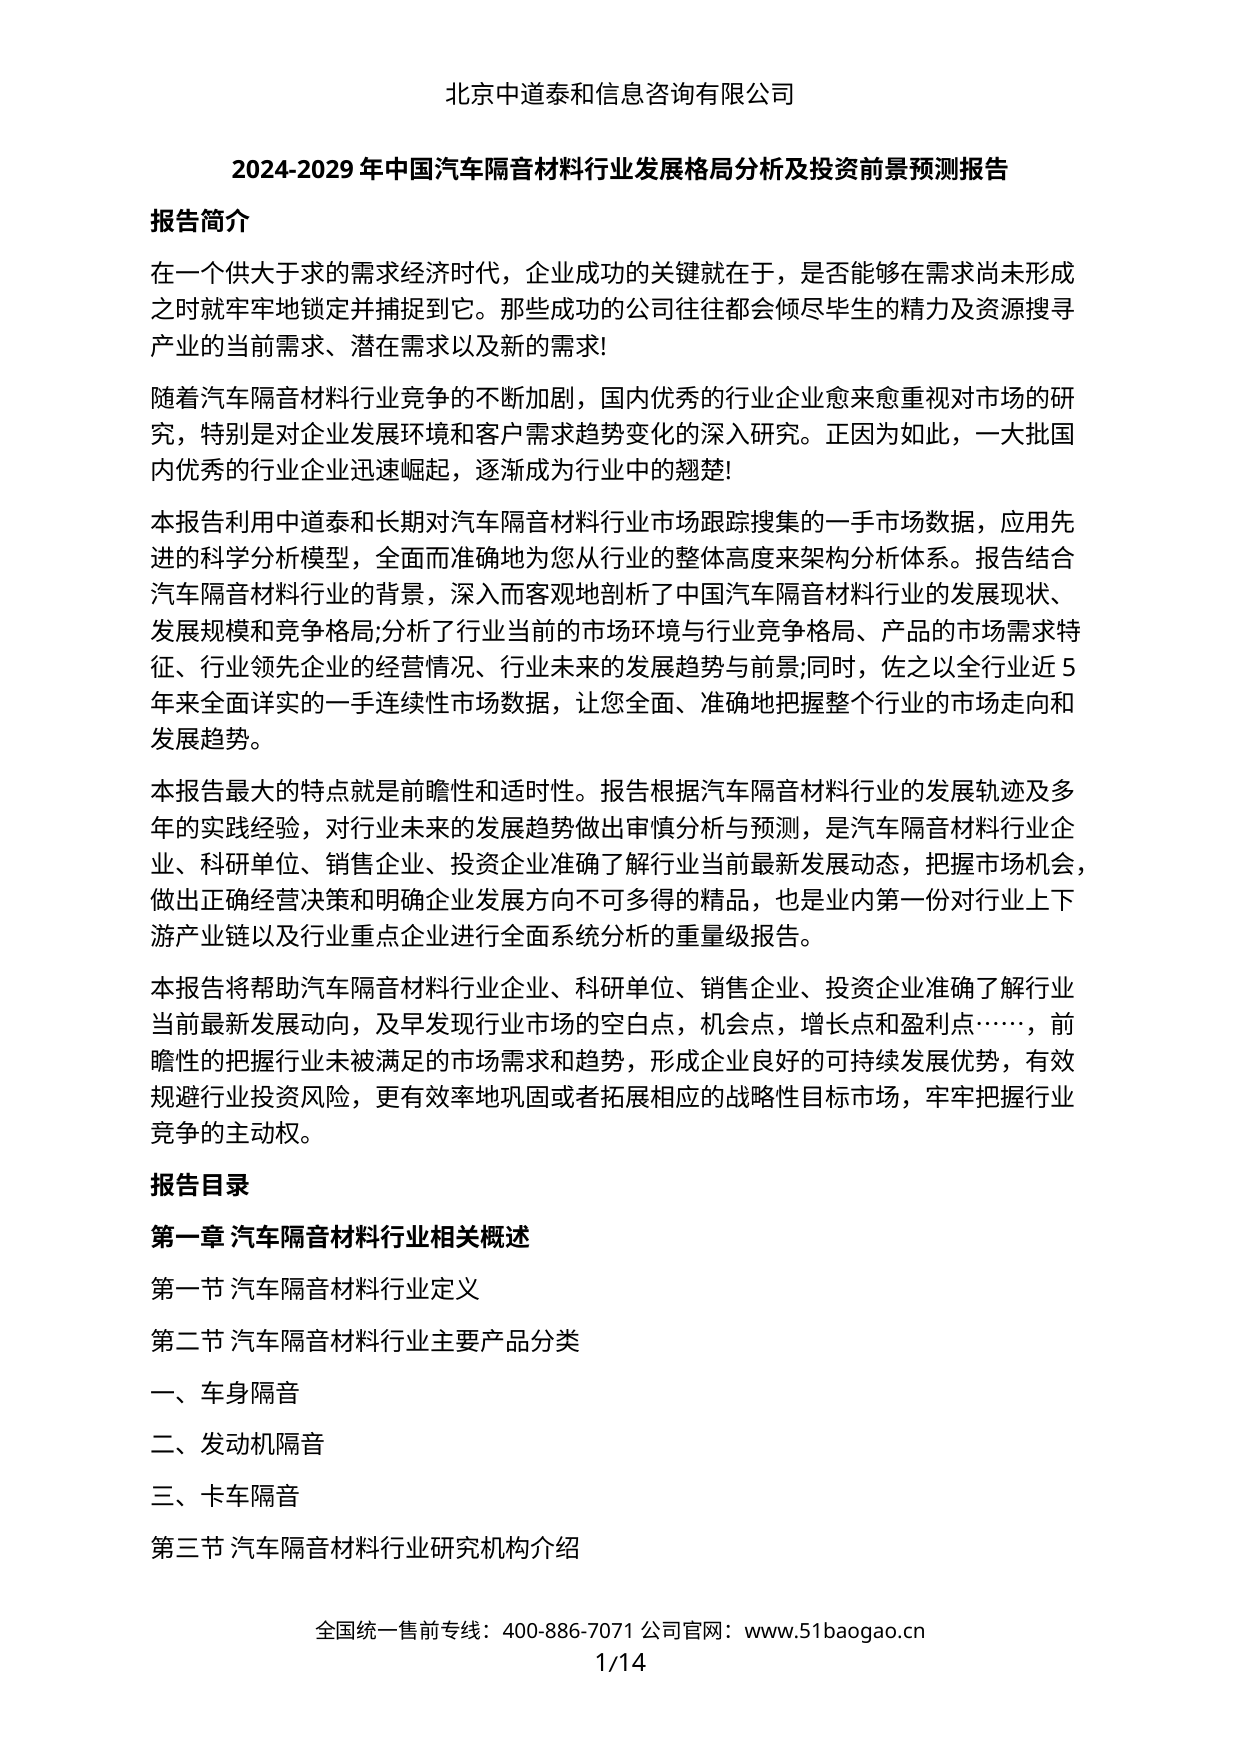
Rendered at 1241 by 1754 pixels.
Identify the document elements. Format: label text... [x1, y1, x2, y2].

text 本报告将帮助汽车隔音材料行业企业、科研单位、销售企业、投资企业准确了解行业当前最新发展动向，及早发现行业市场的空白点，机会点，增长点和盈利点……，前瞻性的把握行业未被满足的市场需求和趋势，形成企业良好的可持续发展优势，有效规避行业投资风险，更有效率地巩固或者拓展相应的战略性目标市场，牢牢把握行业竞争的主动权。 [150, 969, 1090, 1150]
text 本报告利用中道泰和长期对汽车隔音材料行业市场跟踪搜集的一手市场数据，应用先进的科学分析模型，全面而准确地为您从行业的整体高度来架构分析体系。报告结合汽车隔音材料行业的背景，深入而客观地剖析了中国汽车隔音材料行业的发展现状、发展规模和竞争格局;分析了行业当前的市场环境与行业竞争格局、产品的市场需求特征、行业领先企业的经营情况、行业未来的发展趋势与前景;同时，佐之以全行业近5年来全面详实的一手连续性市场数据，让您全面、准确地把握整个行业的市场走向和发展趋势。 [150, 502, 1090, 756]
text 报告简介 [150, 202, 1090, 238]
text 二、发动机隔音 [150, 1425, 1090, 1461]
text 三、卡车隔音 [150, 1477, 1090, 1513]
text 第二节 汽车隔音材料行业主要产品分类 [150, 1321, 1090, 1357]
text 第一节 汽车隔音材料行业定义 [150, 1269, 1090, 1306]
text 在一个供大于求的需求经济时代，企业成功的关键就在于，是否能够在需求尚未形成之时就牢牢地锁定并捕捉到它。那些成功的公司往往都会倾尽毕生的精力及资源搜寻产业的当前需求、潜在需求以及新的需求! [150, 254, 1090, 362]
text 2024-2029年中国汽车隔音材料行业发展格局分析及投资前景预测报告 [150, 150, 1090, 186]
text 本报告最大的特点就是前瞻性和适时性。报告根据汽车隔音材料行业的发展轨迹及多年的实践经验，对行业未来的发展趋势做出审慎分析与预测，是汽车隔音材料行业企业、科研单位、销售企业、投资企业准确了解行业当前最新发展动态，把握市场机会，做出正确经营决策和明确企业发展方向不可多得的精品，也是业内第一份对行业上下游产业链以及行业重点企业进行全面系统分析的重量级报告。 [150, 772, 1090, 953]
text 第一章 汽车隔音材料行业相关概述 [150, 1217, 1090, 1254]
text 第三节 汽车隔音材料行业研究机构介绍 [150, 1529, 1090, 1565]
text 报告目录 [150, 1166, 1090, 1202]
text 随着汽车隔音材料行业竞争的不断加剧，国内优秀的行业企业愈来愈重视对市场的研究，特别是对企业发展环境和客户需求趋势变化的深入研究。正因为如此，一大批国内优秀的行业企业迅速崛起，逐渐成为行业中的翘楚! [150, 378, 1090, 487]
text 一、车身隔音 [150, 1373, 1090, 1409]
